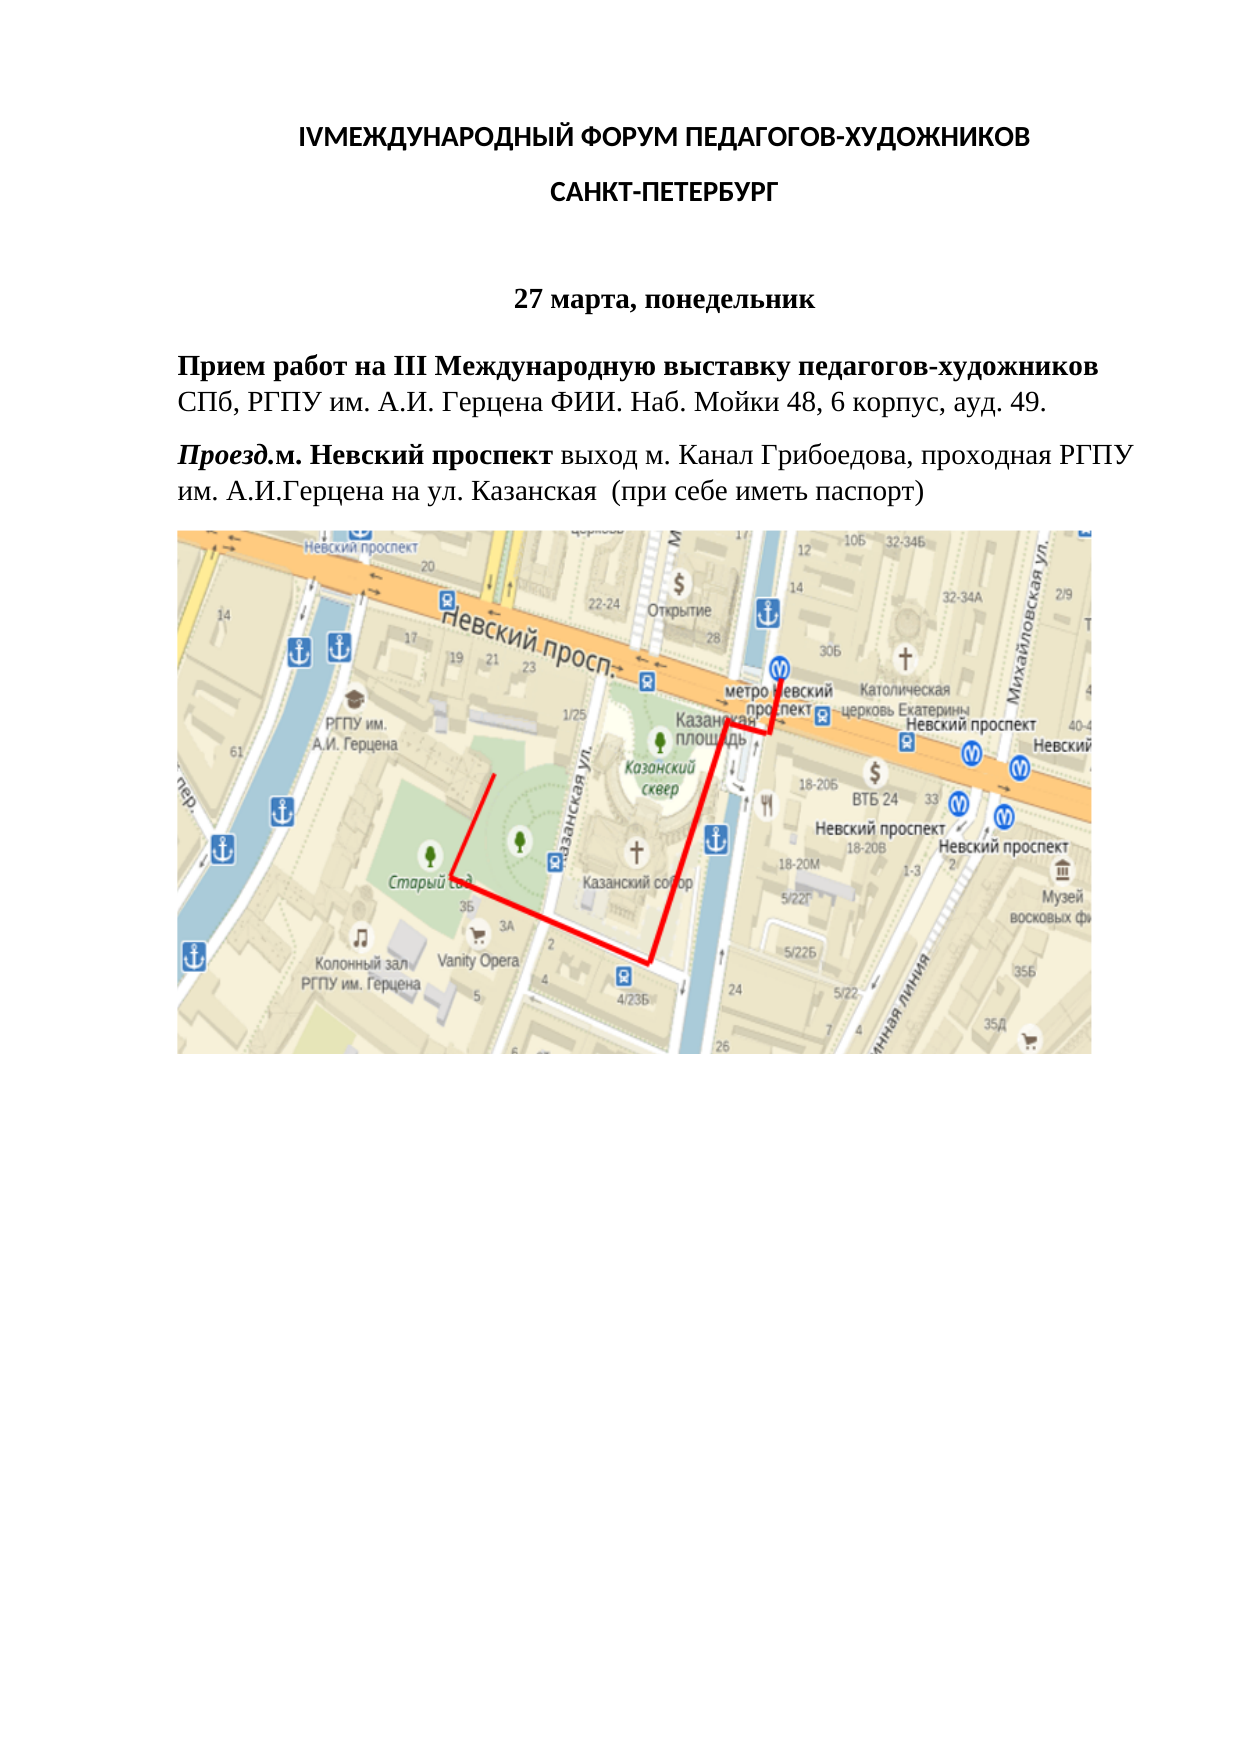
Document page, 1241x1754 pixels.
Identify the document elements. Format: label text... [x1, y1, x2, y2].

text 27 марта, понедельник [177, 281, 1152, 315]
text IVМЕЖДУНАРОДНЫЙ ФОРУМ ПЕДАГОГОВ-ХУДОЖНИКОВ [177, 118, 1152, 154]
text САНКТ-ПЕТЕРБУРГ [177, 173, 1152, 209]
text Прием работ на III Международную выставку педагогов-художников СПб, РГПУ им. А.И. Герцена ФИИ. Наб. Мойки 48, 6 корпус, ауд. 49. [177, 348, 1152, 418]
text Проезд.м. Невский проспект выход м. Канал Грибоедова, проходная РГПУ им. А.И.Герцена на ул. Казанская (при себе иметь паспорт) [177, 437, 1152, 507]
picture [177, 526, 1093, 1054]
